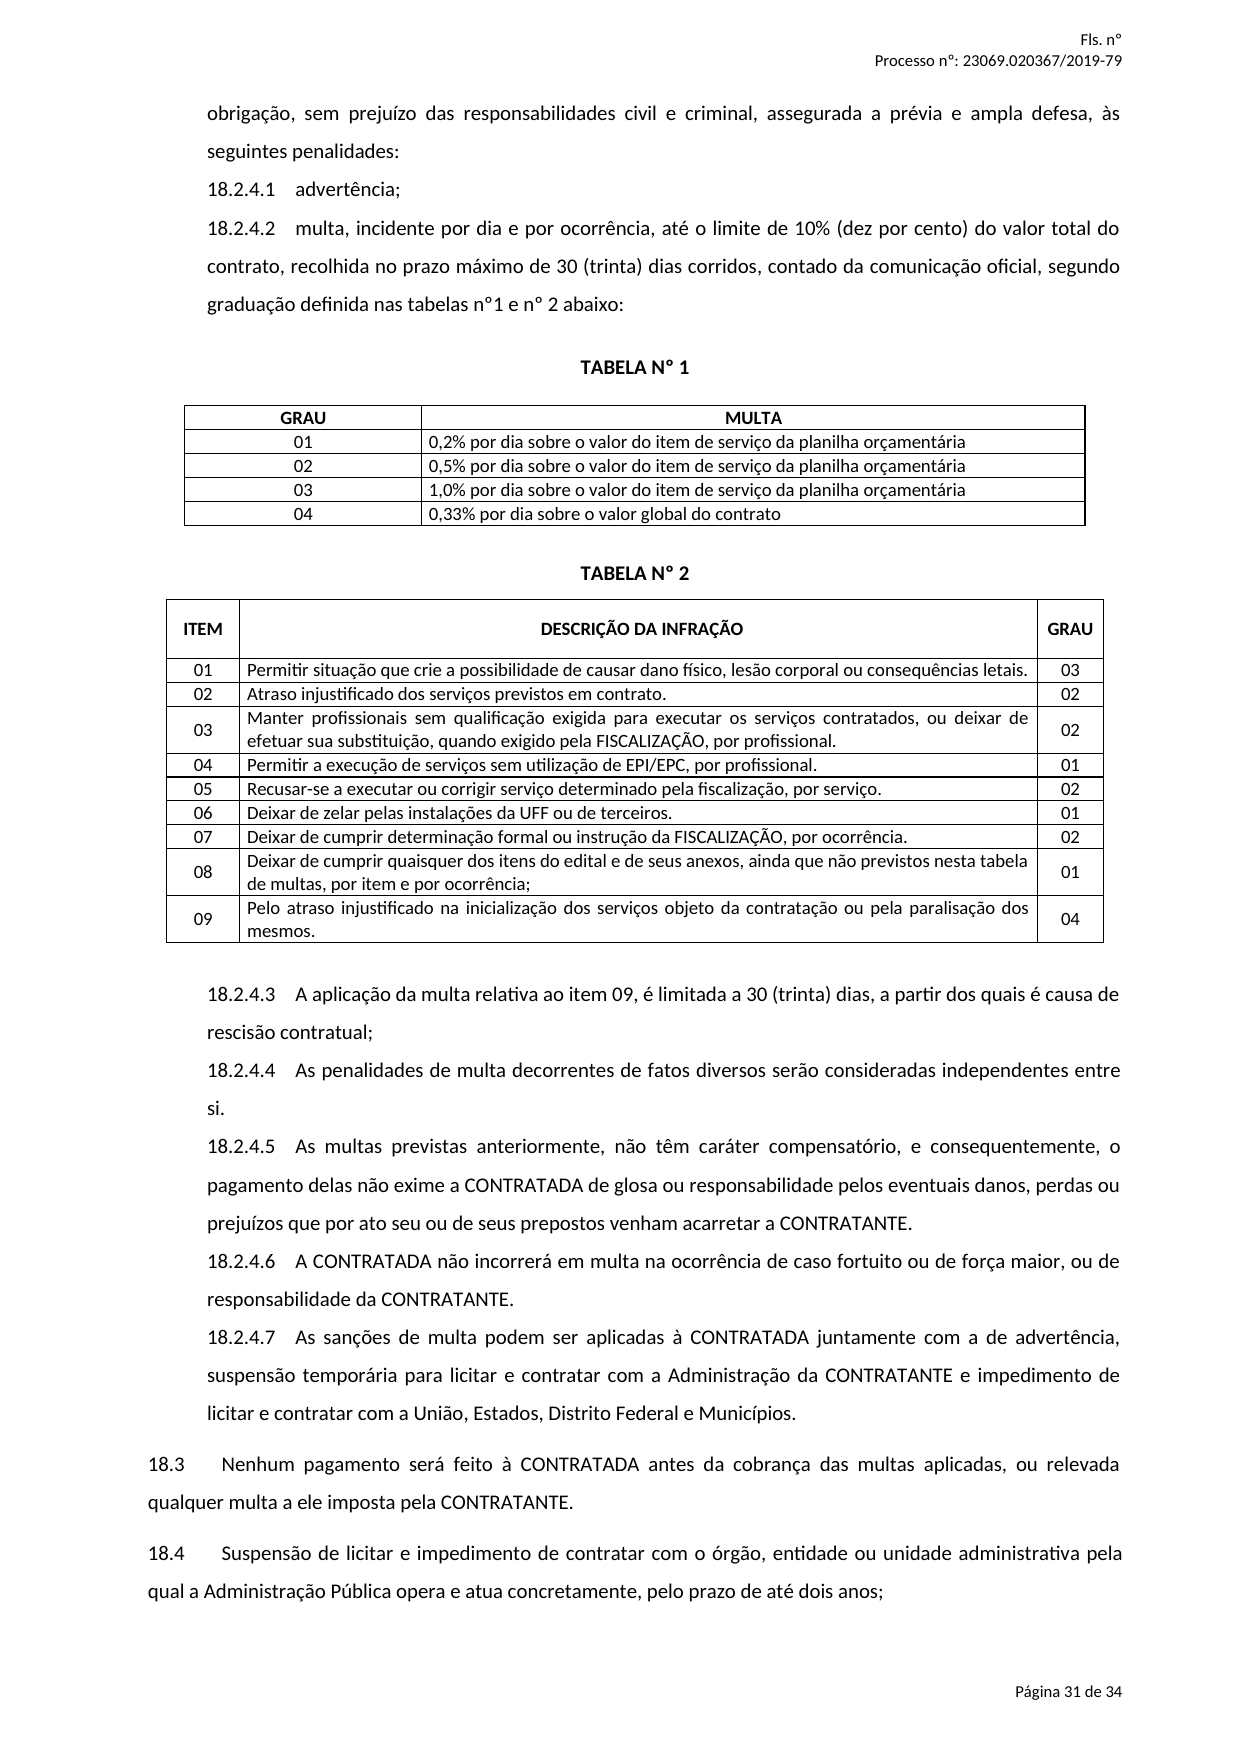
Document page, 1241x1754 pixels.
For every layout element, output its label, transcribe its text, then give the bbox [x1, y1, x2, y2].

list As penalidades de multa decorrentes de fatos diversos serão consideradas independentes entre si. [207, 1057, 1122, 1121]
list advertência; [207, 177, 1122, 202]
table_cell Manter profissionais sem qualificação exigida para executar os serviços contratados, ou deixar de efetuar sua substituição, quando exigido pela FISCALIZAÇÃO, por profissional. [240, 707, 1037, 752]
table_cell 02 [185, 454, 421, 477]
table_cell 02 [1038, 707, 1103, 752]
list Nenhum pagamento será feito à CONTRATADA antes da cobrança das multas aplicadas, ou relevada qualquer multa a ele imposta pela CONTRATANTE. [148, 1451, 1122, 1515]
table_header GRAU [185, 406, 421, 429]
table_cell 0,5% por dia sobre o valor do item de serviço da planilha orçamentária [422, 454, 1084, 477]
list As sanções de multa podem ser aplicadas à CONTRATADA juntamente com a de advertência, suspensão temporária para licitar e contratar com a Administração da CONTRATANTE e impedimento de licitar e contratar com a União, Estados, Distrito Federal e Municípios. [207, 1324, 1122, 1426]
table_cell 02 [1038, 683, 1103, 706]
table_cell Deixar de cumprir quaisquer dos itens do edital e de seus anexos, ainda que não previstos nesta tabela de multas, por item e por ocorrência; [240, 849, 1037, 895]
table_cell 09 [167, 896, 239, 942]
table_cell 04 [1038, 896, 1103, 942]
table_cell 03 [185, 478, 421, 501]
table_cell 05 [167, 778, 239, 800]
table_cell 04 [167, 754, 239, 776]
table_cell 01 [185, 430, 421, 453]
table_cell 03 [1038, 659, 1103, 682]
table_cell 08 [167, 849, 239, 895]
table_cell Pelo atraso injustificado na inicialização dos serviços objeto da contratação ou pela paralisação dos mesmos. [240, 896, 1037, 942]
text TABELA Nº 1 [148, 354, 1122, 380]
table_cell Permitir a execução de serviços sem utilização de EPI/EPC, por profissional. [240, 754, 1037, 776]
table_cell 01 [1038, 754, 1103, 776]
table_cell 03 [167, 707, 239, 752]
table_header DESCRIÇÃO DA INFRAÇÃO [240, 600, 1037, 658]
table_cell Recusar-se a executar ou corrigir serviço determinado pela fiscalização, por serviço. [240, 778, 1037, 800]
table_cell 1,0% por dia sobre o valor do item de serviço da planilha orçamentária [422, 478, 1084, 501]
table_header ITEM [167, 600, 239, 658]
table_cell Permitir situação que crie a possibilidade de causar dano físico, lesão corporal ou consequências letais. [240, 659, 1037, 682]
list multa, incidente por dia e por ocorrência, até o limite de 10% (dez por cento) do valor total do contrato, recolhida no prazo máximo de 30 (trinta) dias corridos, contado da comunicação oficial, segundo graduação definida nas tabelas nº1 e nº 2 abaixo: [207, 215, 1122, 316]
list As multas previstas anteriormente, não têm caráter compensatório, e consequentemente, o pagamento delas não exime a CONTRATADA de glosa ou responsabilidade pelos eventuais danos, perdas ou prejuízos que por ato seu ou de seus prepostos venham acarretar a CONTRATANTE. [207, 1134, 1122, 1235]
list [207, 100, 1122, 164]
table_cell 0,33% por dia sobre o valor global do contrato [422, 502, 1084, 525]
list A aplicação da multa relativa ao item 09, é limitada a 30 (trinta) dias, a partir dos quais é causa de rescisão contratual; [207, 981, 1122, 1045]
table_cell 04 [185, 502, 421, 525]
table_cell 01 [1038, 801, 1103, 824]
table_cell 02 [1038, 778, 1103, 800]
table_cell Atraso injustificado dos serviços previstos em contrato. [240, 683, 1037, 706]
table_cell 0,2% por dia sobre o valor do item de serviço da planilha orçamentária [422, 430, 1084, 453]
table_cell 02 [1038, 825, 1103, 848]
table_cell Deixar de zelar pelas instalações da UFF ou de terceiros. [240, 801, 1037, 824]
table_header MULTA [422, 406, 1084, 429]
text TABELA Nº 2 [148, 560, 1122, 586]
table_cell 01 [1038, 849, 1103, 895]
table_cell 02 [167, 683, 239, 706]
list A CONTRATADA não incorrerá em multa na ocorrência de caso fortuito ou de força maior, ou de responsabilidade da CONTRATANTE. [207, 1248, 1122, 1312]
table_header GRAU [1038, 600, 1103, 658]
table_cell 06 [167, 801, 239, 824]
table_cell Deixar de cumprir determinação formal ou instrução da FISCALIZAÇÃO, por ocorrência. [240, 825, 1037, 848]
table_cell 01 [167, 659, 239, 682]
list Suspensão de licitar e impedimento de contratar com o órgão, entidade ou unidade administrativa pela qual a Administração Pública opera e atua concretamente, pelo prazo de até dois anos; [148, 1540, 1125, 1603]
table_cell 07 [167, 825, 239, 848]
